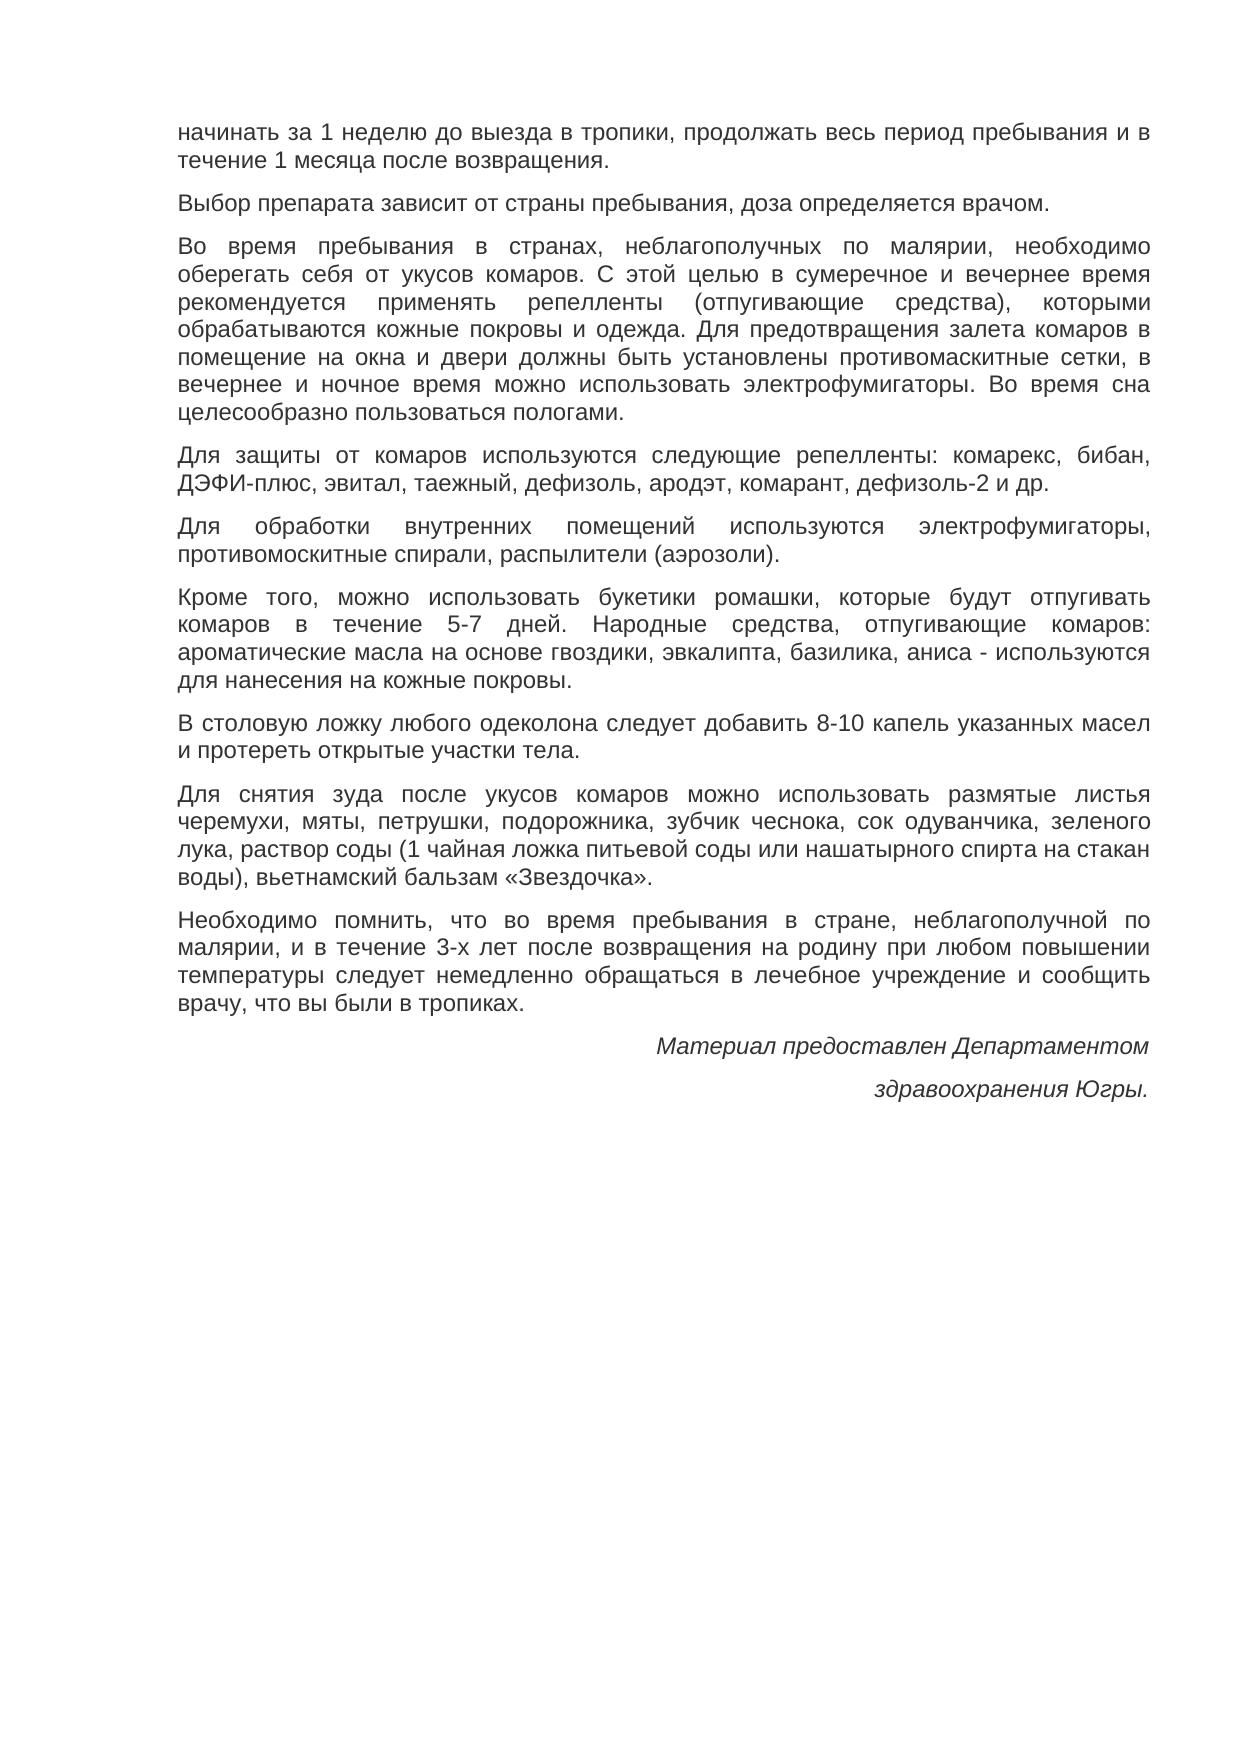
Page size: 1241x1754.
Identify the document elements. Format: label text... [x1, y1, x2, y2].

text Выбор препарата зависит от страны пребывания, доза определяется врачом. [177, 189, 1152, 217]
text Для защиты от комаров используются следующие репелленты: комарекс, бибан, ДЭФИ-плюс, эвитал, таежный, дефизоль, ародэт, комарант, дефизоль-2 и др. [177, 441, 1152, 496]
text Для обработки внутренних помещений используются электрофумигаторы, противомоскитные спирали, распылители (аэрозоли). [177, 512, 1152, 567]
text здравоохранения Югры. [177, 1075, 1152, 1102]
text Во время пребывания в странах, неблагополучных по малярии, необходимо оберегать себя от укусов комаров. С этой целью в сумеречное и вечернее время рекомендуется применять репелленты (отпугивающие средства), которыми обрабатываются кожные покровы и одежда. Для предотвращения залета комаров в помещение на окна и двери должны быть установлены противомаскитные сетки, в вечернее и ночное время можно использовать электрофумигаторы. Во время сна целесообразно пользоваться пологами. [177, 232, 1152, 425]
text Материал предоставлен Департаментом [177, 1032, 1152, 1059]
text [177, 118, 1152, 173]
text Для снятия зуда после укусов комаров можно использовать размятые листья черемухи, мяты, петрушки, подорожника, зубчик чеснока, сок одуванчика, зеленого лука, раствор соды (1 чайная ложка питьевой соды или нашатырного спирта на стакан воды), вьетнамский бальзам «Звездочка». [177, 779, 1152, 890]
text Необходимо помнить, что во время пребывания в стране, неблагополучной по малярии, и в течение 3-х лет после возвращения на родину при любом повышении температуры следует немедленно обращаться в лечебное учреждение и сообщить врачу, что вы были в тропиках. [177, 906, 1152, 1016]
text Кроме того, можно использовать букетики ромашки, которые будут отпугивать комаров в течение 5-7 дней. Народные средства, отпугивающие комаров: ароматические масла на основе гвоздики, эвкалипта, базилика, аниса - используются для нанесения на кожные покровы. [177, 583, 1152, 693]
text В столовую ложку любого одеколона следует добавить 8-10 капель указанных масел и протереть открытые участки тела. [177, 709, 1152, 764]
